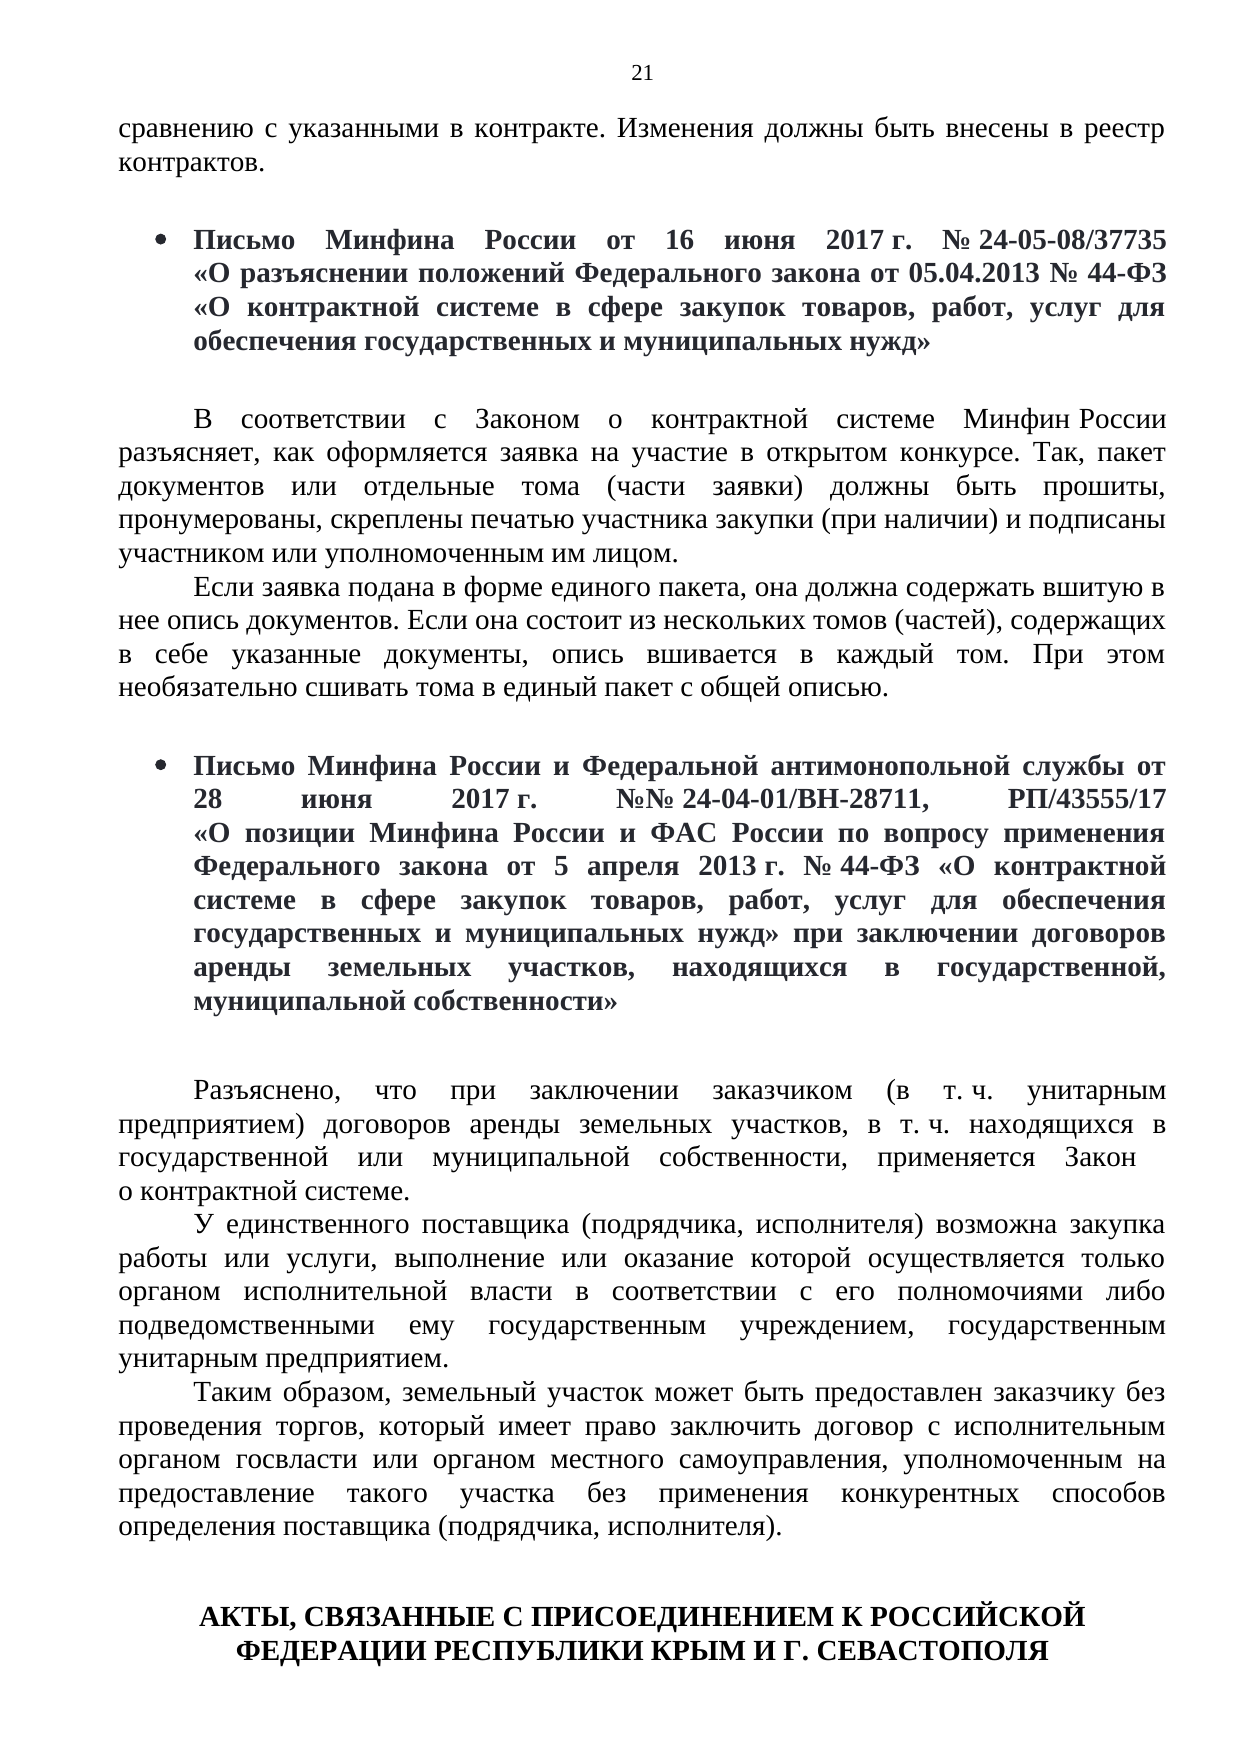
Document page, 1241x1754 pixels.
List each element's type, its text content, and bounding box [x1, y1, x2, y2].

text Разъяснено, что при заключении заказчиком (в т. ч. унитарным предприятием) договоров аренды земельных участков, в т. ч. находящихся в государственной или муниципальной собственности, применяется Закон о контрактной системе. [118, 1072, 1167, 1206]
text Если заявка подана в форме единого пакета, она должна содержать вшитую в нее опись документов. Если она состоит из нескольких томов (частей), содержащих в себе указанные документы, опись вшивается в каждый том. При этом необязательно сшивать тома в единый пакет с общей описью. [118, 569, 1167, 703]
text В соответствии с Законом о контрактной системе Минфин России разъясняет, как оформляется заявка на участие в открытом конкурсе. Так, пакет документов или отдельные тома (части заявки) должны быть прошиты, пронумерованы, скреплены печатью участника закупки (при наличии) и подписаны участником или уполномоченным им лицом. [118, 401, 1167, 569]
text У единственного поставщика (подрядчика, исполнителя) возможна закупка работы или услуги, выполнение или оказание которой осуществляется только органом исполнительной власти в соответствии с его полномочиями либо подведомственными ему государственным учреждением, государственным унитарным предприятием. [118, 1206, 1167, 1374]
list Письмо Минфина России и Федеральной антимонопольной службы от 28 июня 2017 г. №№ 24-04-01/ВН-28711, РП/43555/17 «О позиции Минфина России и ФАС России по вопросу применения Федерального закона от 5 апреля 2013 г. № 44-ФЗ «О контрактной системе в сфере закупок товаров, работ, услуг для обеспечения государственных и муниципальных нужд» при заключении договоров аренды земельных участков, находящихся в государственной, муниципальной собственности» [156, 748, 1167, 1016]
text Таким образом, земельный участок может быть предоставлен заказчику без проведения торгов, который имеет право заключить договор с исполнительным органом госвласти или органом местного самоуправления, уполномоченным на предоставление такого участка без применения конкурентных способов определения поставщика (подрядчика, исполнителя). [118, 1374, 1167, 1542]
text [118, 110, 1167, 177]
text АКТЫ, СВЯЗАННЫЕ С ПРИСОЕДИНЕНИЕМ К РОССИЙСКОЙ ФЕДЕРАЦИИ РЕСПУБЛИКИ КРЫМ И Г. СЕВАСТОПОЛЯ [118, 1599, 1167, 1666]
list Письмо Минфина России от 16 июня 2017 г. № 24-05-08/37735 «О разъяснении положений Федерального закона от 05.04.2013 № 44-ФЗ «О контрактной системе в сфере закупок товаров, работ, услуг для обеспечения государственных и муниципальных нужд» [156, 222, 1167, 356]
